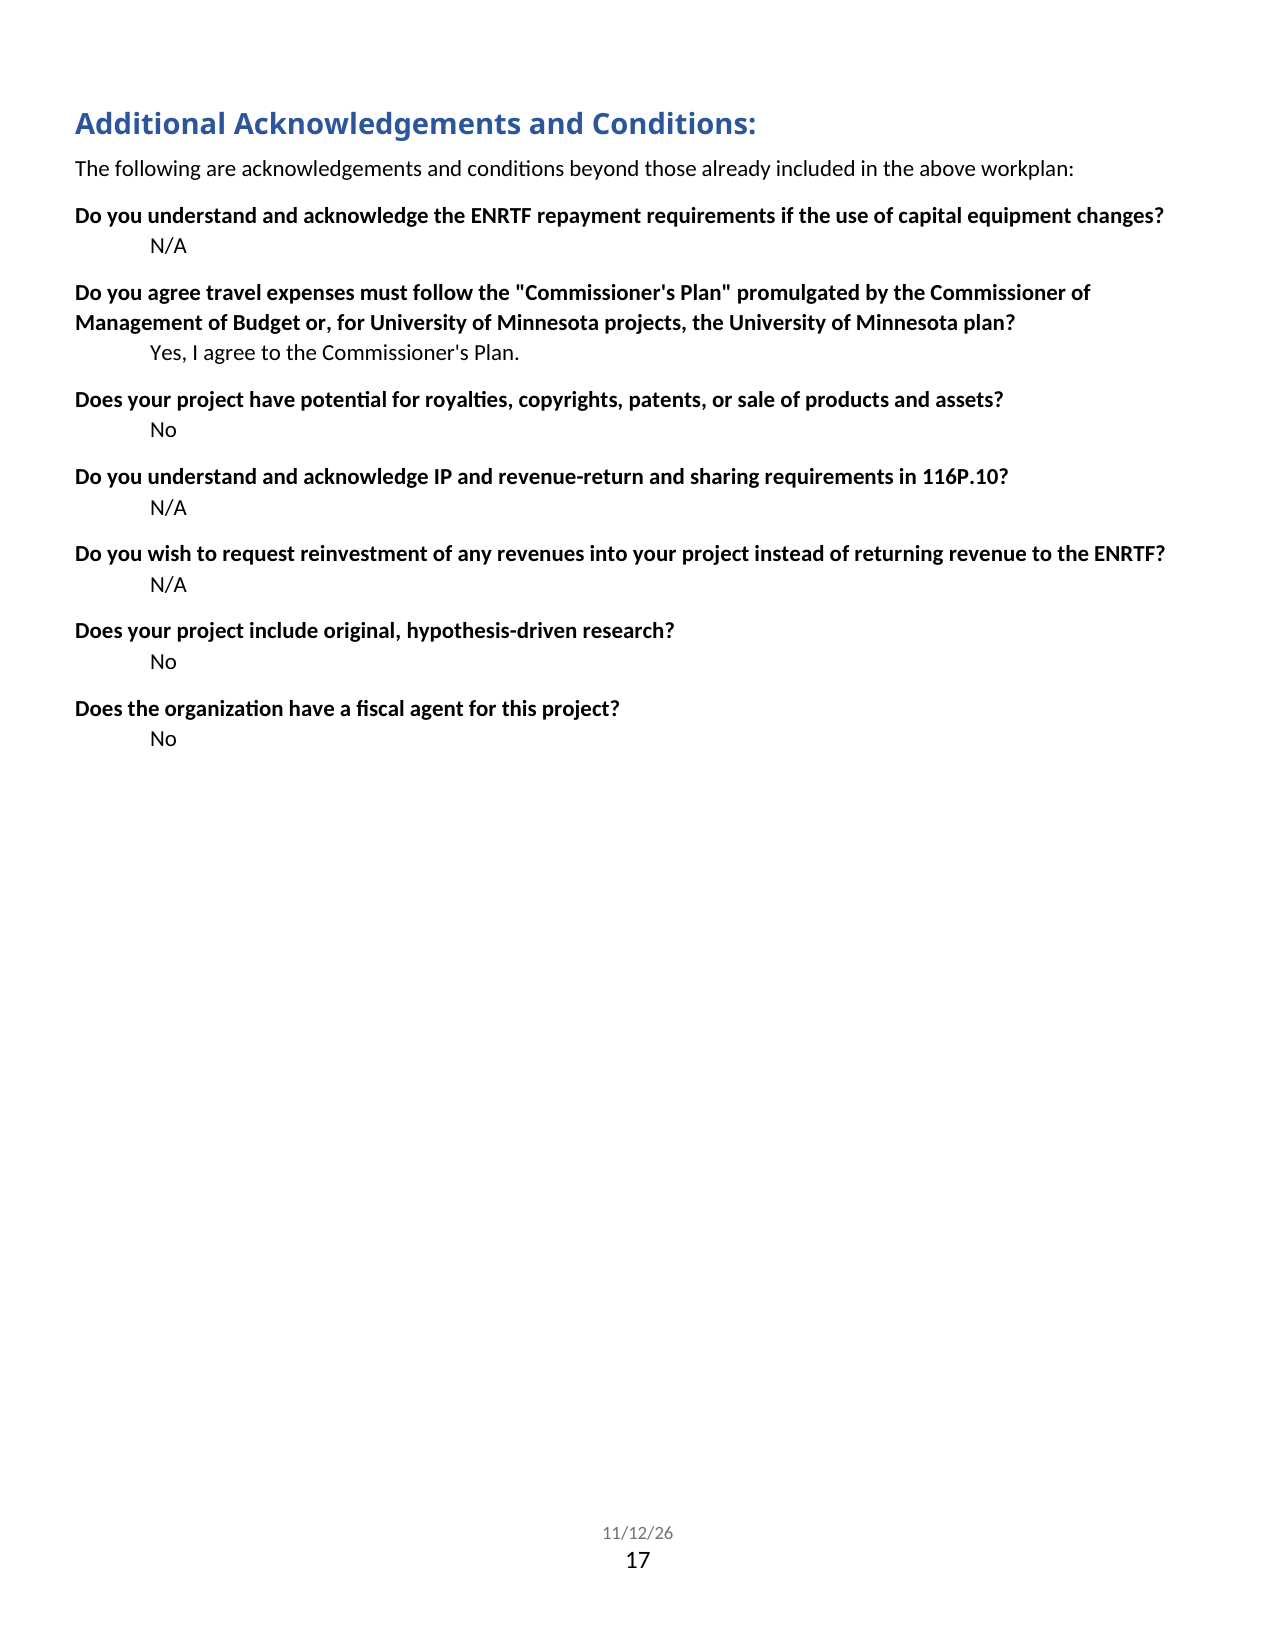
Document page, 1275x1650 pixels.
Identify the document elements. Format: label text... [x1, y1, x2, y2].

text Do you understand and acknowledge IP and revenue-return and sharing requirements in 116P.10? N/A [75, 462, 1200, 521]
text Does the organization have a fiscal agent for this project? No [75, 694, 1200, 752]
subtitle Additional Acknowledgements and Conditions: [75, 103, 1200, 143]
text Do you agree travel expenses must follow the "Commissioner's Plan" promulgated by the Commissioner of Management of Budget or, for University of Minnesota projects, the University of Minnesota plan? Yes, I agree to the Commissioner's Plan. [75, 278, 1200, 367]
text Does your project include original, hypothesis-driven research? No [75, 617, 1200, 675]
text Does your project have potential for royalties, copyrights, patents, or sale of products and assets? No [75, 385, 1200, 444]
text The following are acknowledgements and conditions beyond those already included in the above workplan: [75, 154, 1200, 182]
text Do you understand and acknowledge the ENRTF repayment requirements if the use of capital equipment changes? N/A [75, 201, 1200, 259]
text Do you wish to request reinvestment of any revenues into your project instead of returning revenue to the ENRTF? N/A [75, 539, 1200, 598]
